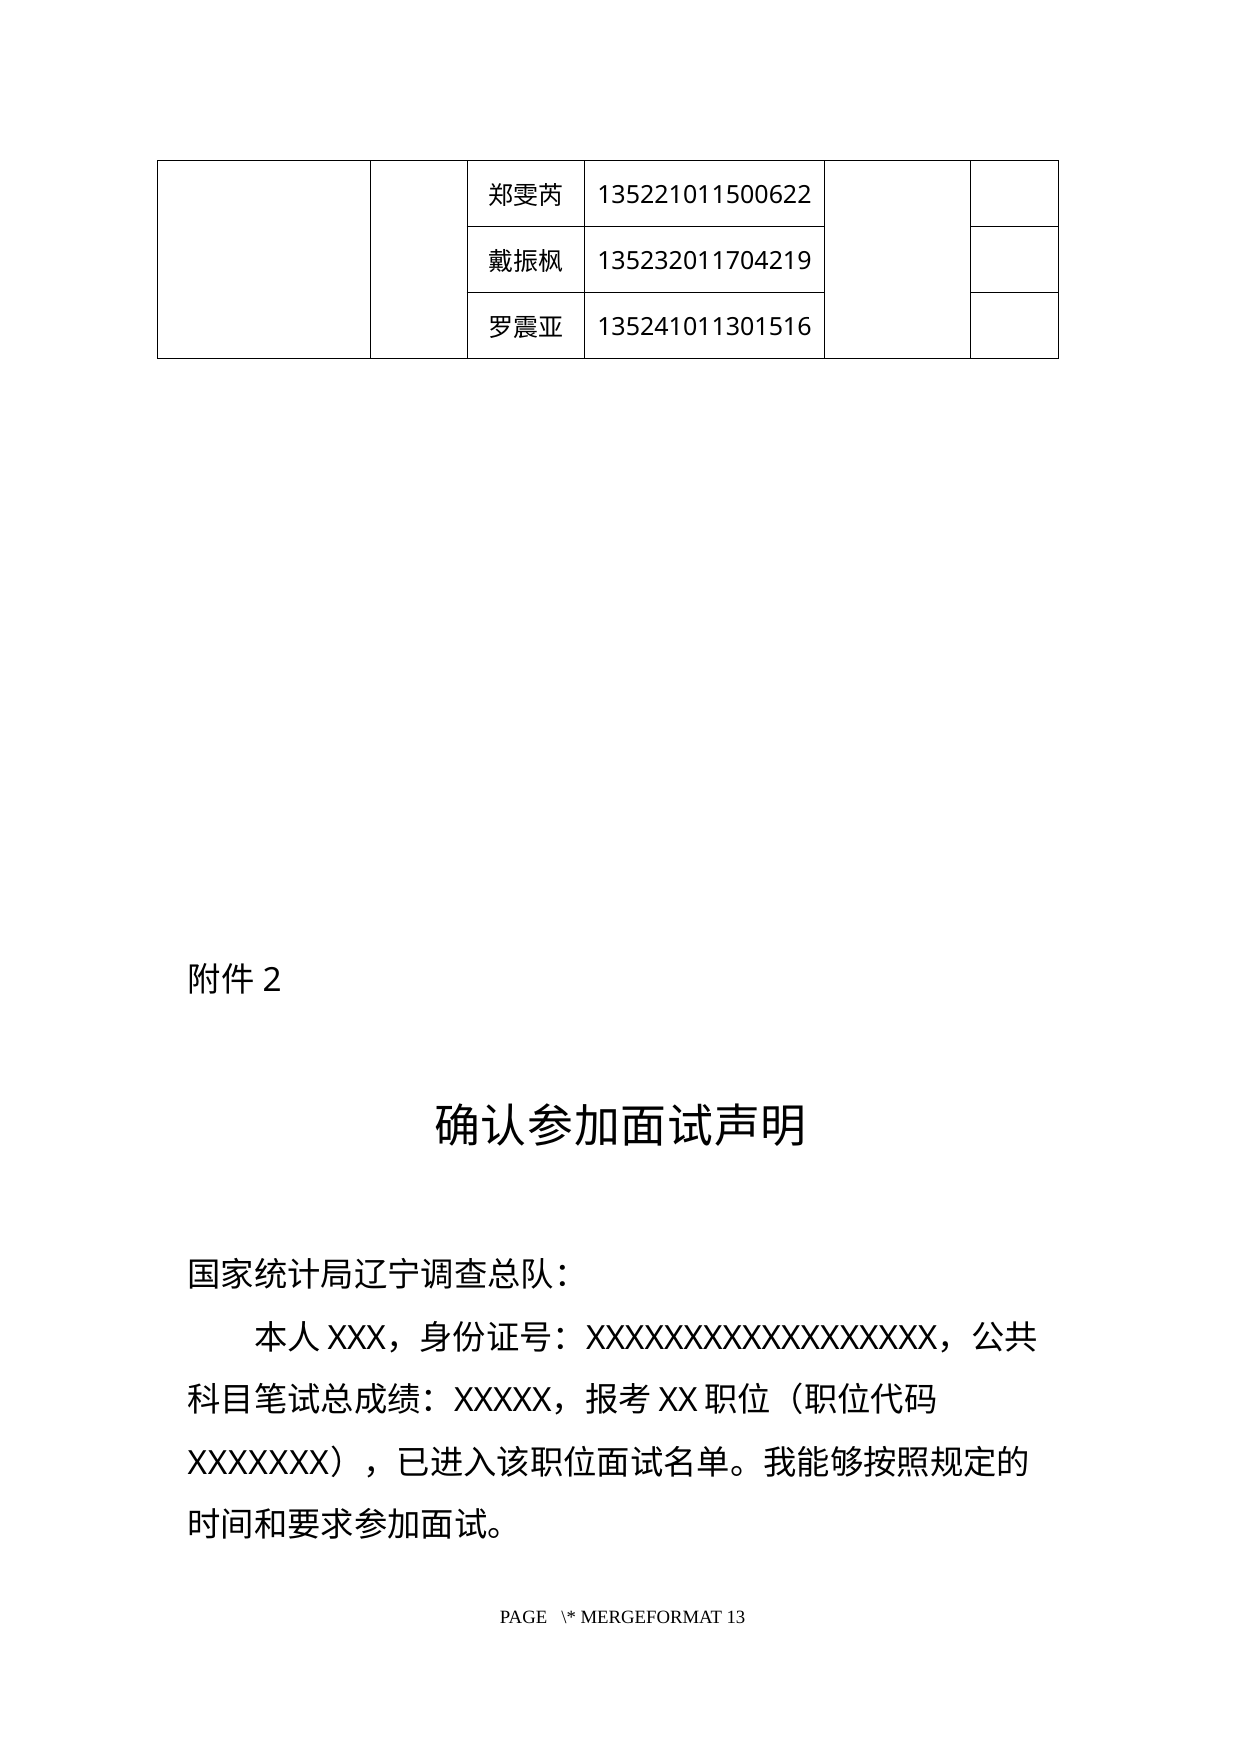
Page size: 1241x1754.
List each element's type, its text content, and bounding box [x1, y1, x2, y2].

table_cell 135241011301516 [585, 293, 824, 358]
table_cell 135221011500622 [585, 161, 824, 226]
table_cell 135232011704219 [585, 227, 824, 292]
text 本人XXX，身份证号：XXXXXXXXXXXXXXXXXX，公共科目笔试总成绩：XXXXX，报考XX职位（职位代码XXXXXXX），已进入该职位面试名单。我能够按照规定的时间和要求参加面试。 [187, 1299, 1053, 1549]
table_cell [971, 161, 1058, 226]
text 国家统计局辽宁调查总队： [187, 1237, 1053, 1299]
table_cell 戴振枫 [468, 227, 584, 292]
text 确认参加面试声明 [187, 1074, 1053, 1172]
table_cell 郑雯芮 [468, 161, 584, 226]
table_cell [971, 227, 1058, 292]
table_cell 罗震亚 [468, 293, 584, 358]
table_cell [971, 293, 1058, 358]
text 附件2 [187, 944, 1053, 1009]
